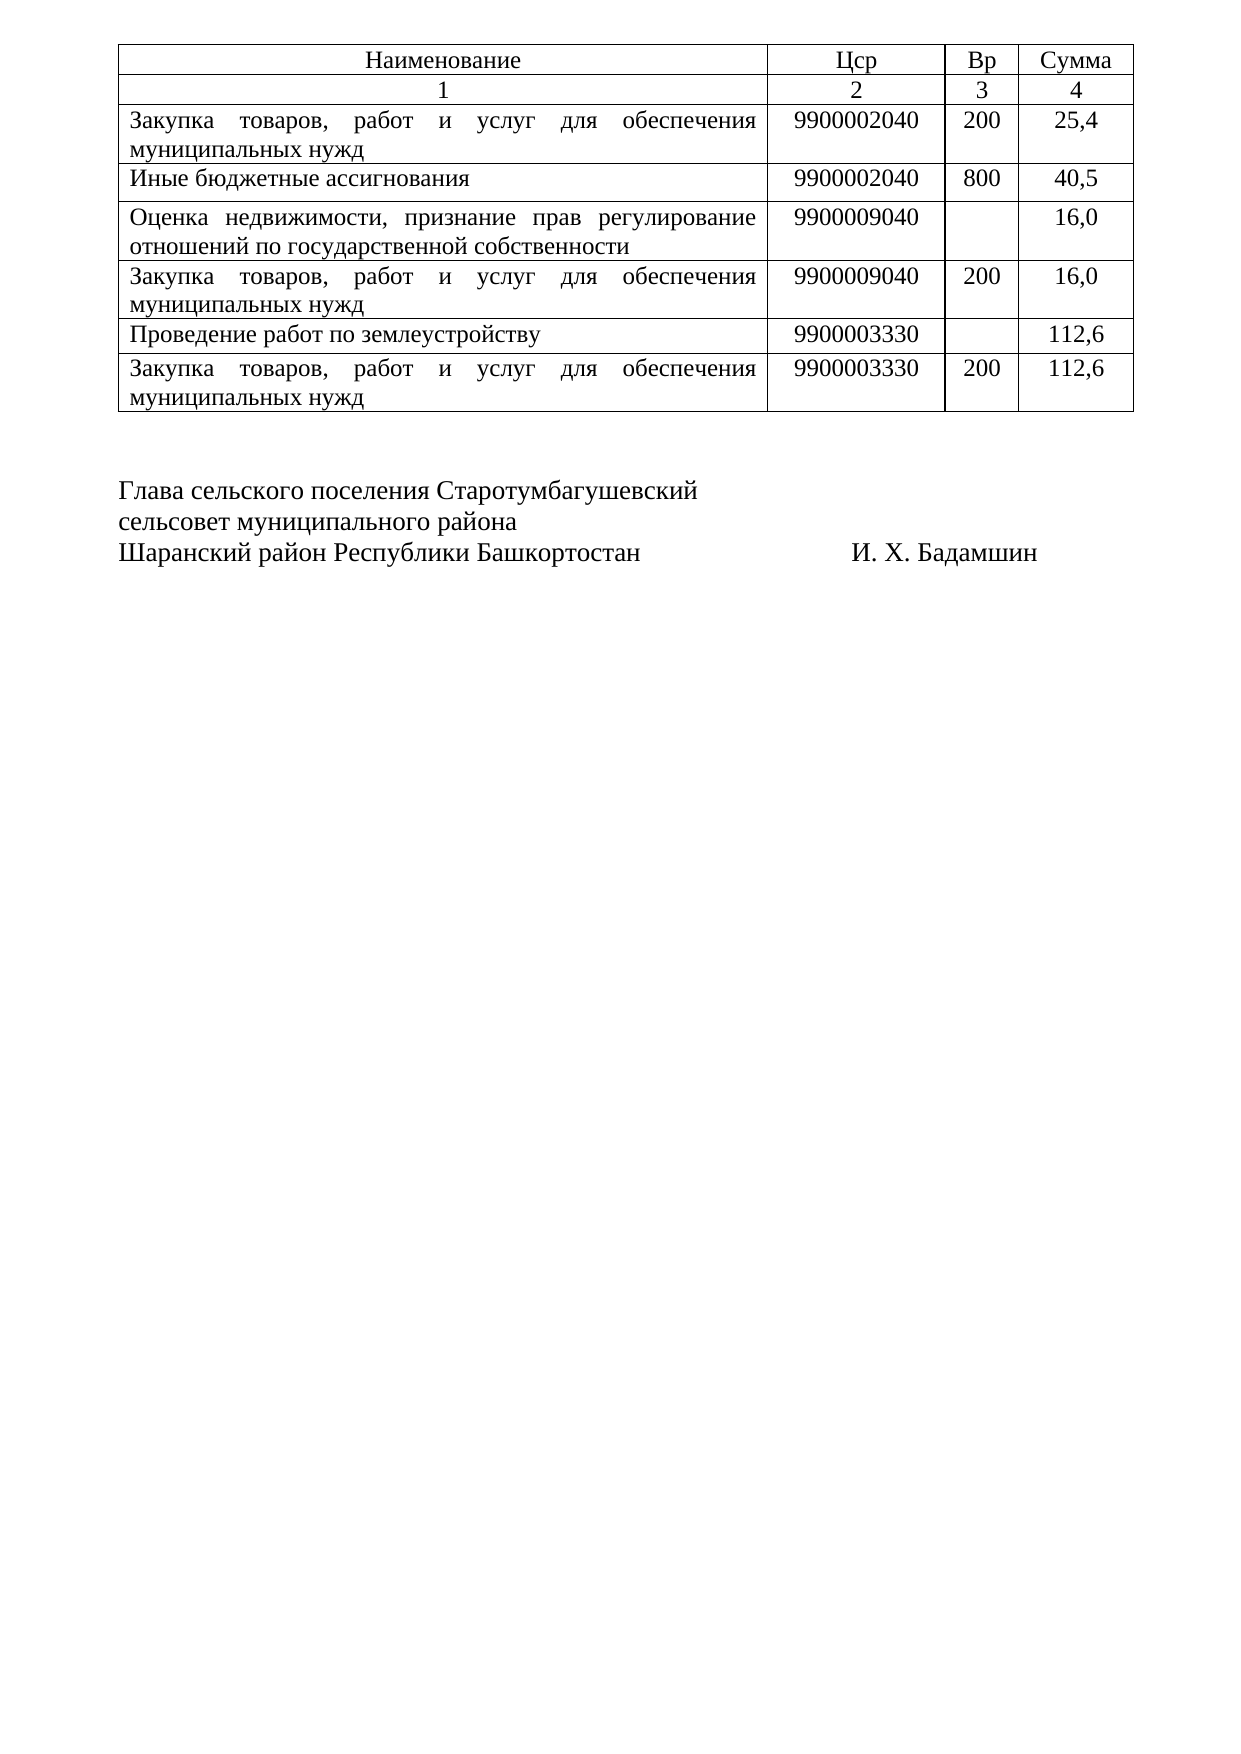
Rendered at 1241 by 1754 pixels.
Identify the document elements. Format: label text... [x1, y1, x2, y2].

table_cell 112,6 [1019, 319, 1133, 352]
table_cell [946, 202, 1018, 260]
table_cell 9900009040 [768, 261, 944, 318]
table_cell Иные бюджетные ассигнования [119, 164, 767, 201]
text сельсовет муниципального района [118, 505, 1152, 537]
table_cell 200 [946, 354, 1018, 411]
table_cell Оценка недвижимости, признание прав регулирование отношений по государственной собственности [119, 202, 767, 260]
table_cell 800 [946, 164, 1018, 201]
table_header Наименование [119, 45, 767, 74]
table_cell 9900002040 [768, 164, 944, 201]
text Шаранский район Республики Башкортостан И. Х. Бадамшин [118, 537, 1152, 568]
table_header Сумма [1019, 45, 1133, 74]
table_cell 40,5 [1019, 164, 1133, 201]
table_cell 4 [1019, 75, 1133, 104]
table_cell [946, 319, 1018, 352]
table_cell 16,0 [1019, 202, 1133, 260]
table_cell 9900009040 [768, 202, 944, 260]
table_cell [119, 105, 767, 162]
table_cell Закупка товаров, работ и услуг для обеспечения муниципальных нужд [119, 261, 767, 318]
table_cell Проведение работ по землеустройству [119, 319, 767, 352]
text Глава сельского поселения Старотумбагушевский [118, 474, 1152, 505]
table_cell 16,0 [1019, 261, 1133, 318]
table_cell Закупка товаров, работ и услуг для обеспечения муниципальных нужд [119, 354, 767, 411]
table_cell 200 [946, 261, 1018, 318]
table_cell 2 [768, 75, 944, 104]
table_cell 200 [946, 105, 1018, 162]
table_cell 9900003330 [768, 319, 944, 352]
table_header Цср [768, 45, 944, 74]
table_header Вр [946, 45, 1018, 74]
table_cell 1 [119, 75, 767, 104]
table_cell 3 [946, 75, 1018, 104]
table_cell 9900003330 [768, 354, 944, 411]
table_cell 25,4 [1019, 105, 1133, 162]
table_cell 112,6 [1019, 354, 1133, 411]
table_cell 9900002040 [768, 105, 944, 162]
